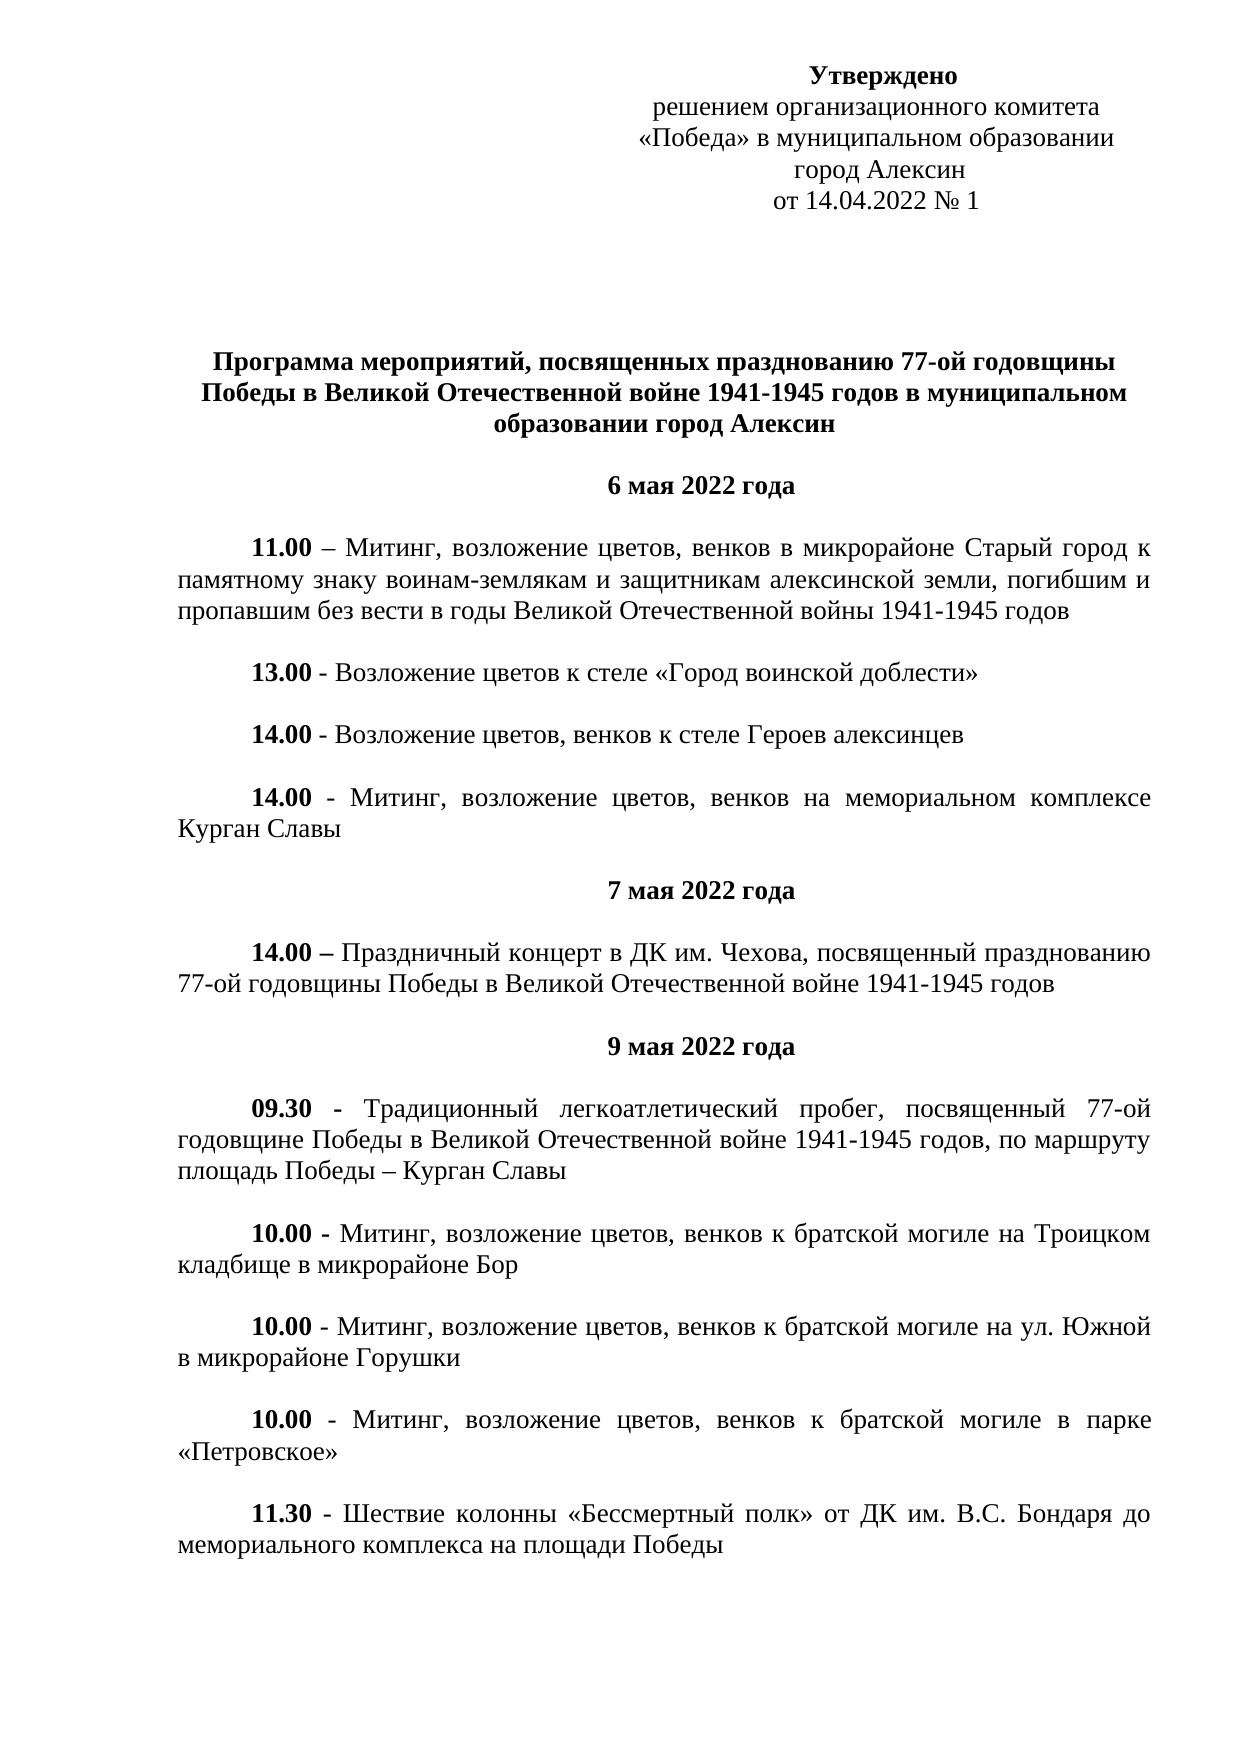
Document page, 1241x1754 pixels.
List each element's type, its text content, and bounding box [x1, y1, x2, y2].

text 14.00 - Возложение цветов, венков к стеле Героев алексинцев [177, 718, 1152, 749]
text 11.00 – Митинг, возложение цветов, венков в микрорайоне Старый город к памятному знаку воинам-землякам и защитникам алексинской земли, погибшим и пропавшим без вести в годы Великой Отечественной войны 1941-1945 годов [177, 532, 1152, 625]
text 6 мая 2022 года [177, 469, 1152, 500]
text 7 мая 2022 года [177, 874, 1152, 905]
text 14.00 – Праздничный концерт в ДК им. Чехова, посвященный празднованию 77-ой годовщины Победы в Великой Отечественной войне 1941-1945 годов [177, 936, 1152, 999]
text Программа мероприятий, посвященных празднованию 77-ой годовщины Победы в Великой Отечественной войне 1941-1945 годов в муниципальном образовании город Алексин [177, 345, 1152, 438]
text 14.00 - Митинг, возложение цветов, венков на мемориальном комплексе Курган Славы [177, 781, 1152, 843]
text 13.00 - Возложение цветов к стеле «Город воинской доблести» [177, 656, 1152, 687]
table_header Утверждено решением организационного комитета «Победа» в муниципальном образовании город Алексин от 14.04.2022 № 1 [620, 59, 1133, 280]
text 9 мая 2022 года [177, 1030, 1152, 1061]
text 10.00 - Митинг, возложение цветов, венков к братской могиле на Троицком кладбище в микрорайоне Бор [177, 1217, 1152, 1279]
text 09.30 - Традиционный легкоатлетический пробег, посвященный 77-ой годовщине Победы в Великой Отечественной войне 1941-1945 годов, по маршруту площадь Победы – Курган Славы [177, 1092, 1152, 1186]
text 10.00 - Митинг, возложение цветов, венков к братской могиле на ул. Южной в микрорайоне Горушки [177, 1310, 1152, 1372]
text 11.30 - Шествие колонны «Бессмертный полк» от ДК им. В.С. Бондаря до мемориального комплекса на площади Победы [177, 1497, 1152, 1559]
text 10.00 - Митинг, возложение цветов, венков к братской могиле в парке «Петровское» [177, 1404, 1152, 1466]
